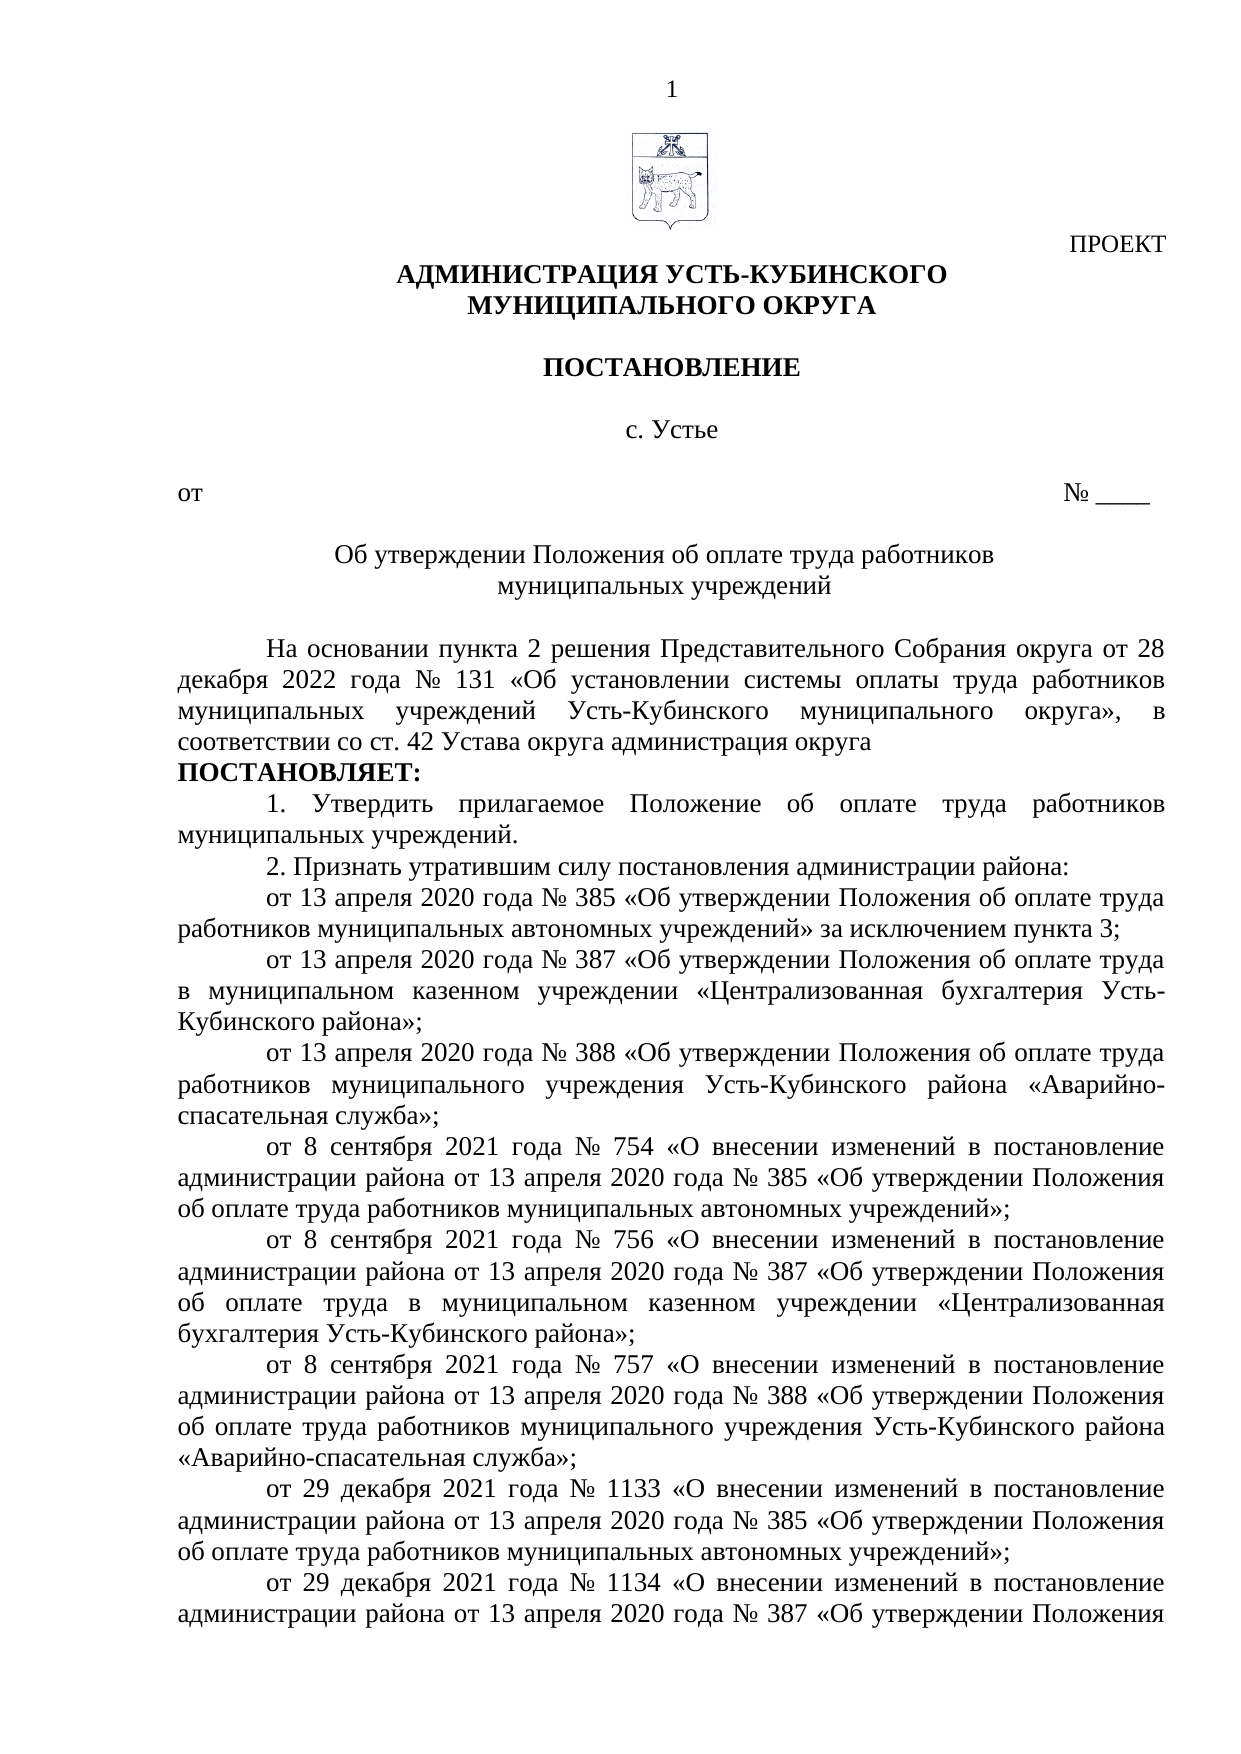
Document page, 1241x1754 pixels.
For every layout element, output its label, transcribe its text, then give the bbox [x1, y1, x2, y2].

text 1. Утвердить прилагаемое Положение об оплате труда работников муниципальных учреждений. [177, 787, 1166, 850]
text 2. Признать утратившим силу постановления администрации района: [177, 850, 1166, 881]
text от 13 апреля 2020 года № 388 «Об утверждении Положения об оплате труда работников муниципального учреждения Усть-Кубинского района «Аварийно-спасательная служба»; [177, 1037, 1166, 1130]
text от 29 декабря 2021 года № 1133 «О внесении изменений в постановление администрации района от 13 апреля 2020 года № 385 «Об утверждении Положения об оплате труда работников муниципальных автономных учреждений»; [177, 1473, 1166, 1566]
text Об утверждении Положения об оплате труда работников муниципальных учреждений [295, 538, 1034, 601]
text ПРОЕКТ [177, 229, 1166, 258]
text от № ____ [177, 476, 1166, 507]
text На основании пункта 2 решения Представительного Собрания округа от 28 декабря 2022 года № 131 «Об установлении системы оплаты труда работников муниципальных учреждений Усть-Кубинского муниципального округа», в соответствии со ст. 42 Устава округа администрация округа [177, 632, 1166, 756]
text ПОСТАНОВЛЯЕТ: [177, 756, 1166, 787]
text ПОСТАНОВЛЕНИЕ [177, 351, 1166, 382]
text от 13 апреля 2020 года № 385 «Об утверждении Положения об оплате труда работников муниципальных автономных учреждений» за исключением пункта 3; [177, 881, 1166, 943]
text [177, 1566, 1166, 1628]
text с. Устье [177, 414, 1166, 445]
picture [626, 131, 718, 230]
text от 13 апреля 2020 года № 387 «Об утверждении Положения об оплате труда в муниципальном казенном учреждении «Централизованная бухгалтерия Усть-Кубинского района»; [177, 943, 1166, 1037]
text АДМИНИСТРАЦИЯ УСТЬ-КУБИНСКОГО [177, 258, 1166, 289]
text от 8 сентября 2021 года № 757 «О внесении изменений в постановление администрации района от 13 апреля 2020 года № 388 «Об утверждении Положения об оплате труда работников муниципального учреждения Усть-Кубинского района «Аварийно-спасательная служба»; [177, 1348, 1166, 1473]
text от 8 сентября 2021 года № 754 «О внесении изменений в постановление администрации района от 13 апреля 2020 года № 385 «Об утверждении Положения об оплате труда работников муниципальных автономных учреждений»; [177, 1130, 1166, 1223]
text от 8 сентября 2021 года № 756 «О внесении изменений в постановление администрации района от 13 апреля 2020 года № 387 «Об утверждении Положения об оплате труда в муниципальном казенном учреждении «Централизованная бухгалтерия Усть-Кубинского района»; [177, 1223, 1166, 1348]
text МУНИЦИПАЛЬНОГО ОКРУГА [177, 289, 1166, 320]
